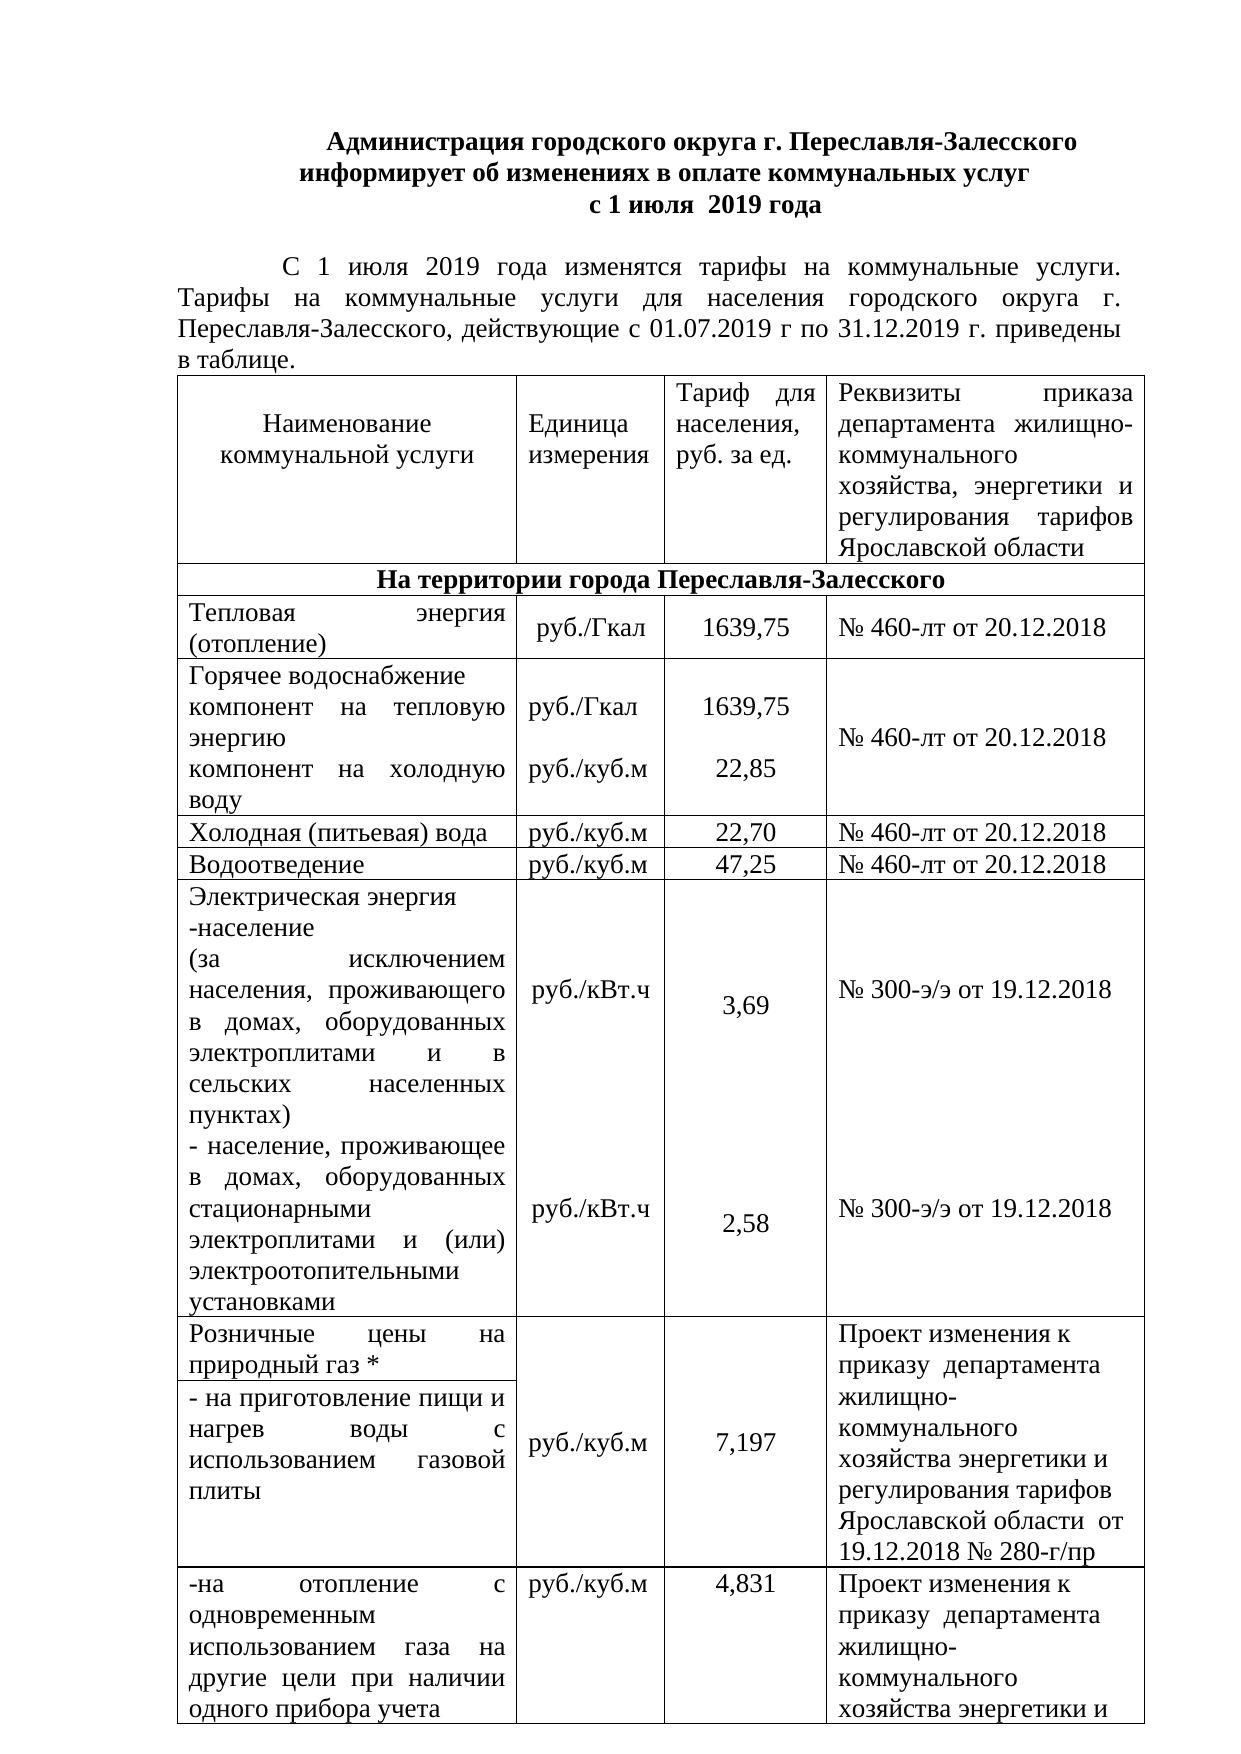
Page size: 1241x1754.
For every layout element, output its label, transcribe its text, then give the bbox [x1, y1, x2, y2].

table_cell 1639,75 [665, 596, 826, 658]
table_cell Водоотведение [178, 848, 516, 879]
table_cell 4,831 [665, 1568, 826, 1723]
table_cell Холодная (питьевая) вода [178, 816, 516, 847]
text Администрация городского округа г. Переславля-Залесского информирует об изменениях в оплате коммунальных услуг [207, 125, 1122, 188]
table_header Тариф для населения, руб. за ед. [665, 376, 826, 562]
table_header Единица измерения [517, 376, 664, 562]
table_cell Электрическая энергия -население (за исключением населения, проживающего в домах, оборудованных электроплитами и в сельских населенных пунктах) - население, проживающее в домах, оборудованных стационарными электроплитами и (или) электроотопительными установками [178, 880, 516, 1316]
table_header Наименование коммунальной услуги [178, 376, 516, 562]
table_cell 22,70 [665, 816, 826, 847]
table_cell Горячее водоснабжение компонент на тепловую энергию компонент на холодную воду [178, 659, 516, 815]
table_cell № 460-лт от 20.12.2018 [827, 816, 1144, 847]
table_cell - на приготовление пищи и нагрев воды с использованием газовой плиты [178, 1381, 516, 1566]
table_cell руб./кВт.ч руб./кВт.ч [517, 880, 664, 1316]
table_cell руб./Гкал [517, 596, 664, 658]
table_cell Розничные цены на природный газ * [178, 1317, 516, 1379]
table_cell На территории города Переславля-Залесского [178, 564, 1144, 595]
table_cell 47,25 [665, 848, 826, 879]
table_cell руб./куб.м [517, 848, 664, 879]
table_cell руб./куб.м [517, 1568, 664, 1723]
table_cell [178, 1568, 516, 1723]
table_cell руб./Гкал руб./куб.м [517, 659, 664, 815]
table_cell № 300-э/э от 19.12.2018 № 300-э/э от 19.12.2018 [827, 880, 1144, 1316]
table_cell № 460-лт от 20.12.2018 [827, 848, 1144, 879]
table_cell Тепловая энергия (отопление) [178, 596, 516, 658]
text С 1 июля 2019 года изменятся тарифы на коммунальные услуги. Тарифы на коммунальные услуги для населения городского округа г. Переславля-Залесского, действующие с 01.07.2019 г по 31.12.2019 г. приведены в таблице. [177, 250, 1122, 374]
table_cell 1639,75 22,85 [665, 659, 826, 815]
table_cell 7,197 [665, 1317, 826, 1566]
table_header Реквизиты приказа департамента жилищно-коммунального хозяйства, энергетики и регулирования тарифов Ярославской области [827, 376, 1144, 562]
table_cell 3,69 2,58 [665, 880, 826, 1316]
text с 1 июля 2019 года [207, 188, 1122, 219]
table_cell № 460-лт от 20.12.2018 [827, 659, 1144, 815]
table_cell № 460-лт от 20.12.2018 [827, 596, 1144, 658]
table_cell руб./куб.м [517, 1317, 664, 1566]
table_cell руб./куб.м [517, 816, 664, 847]
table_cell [827, 1568, 1144, 1723]
